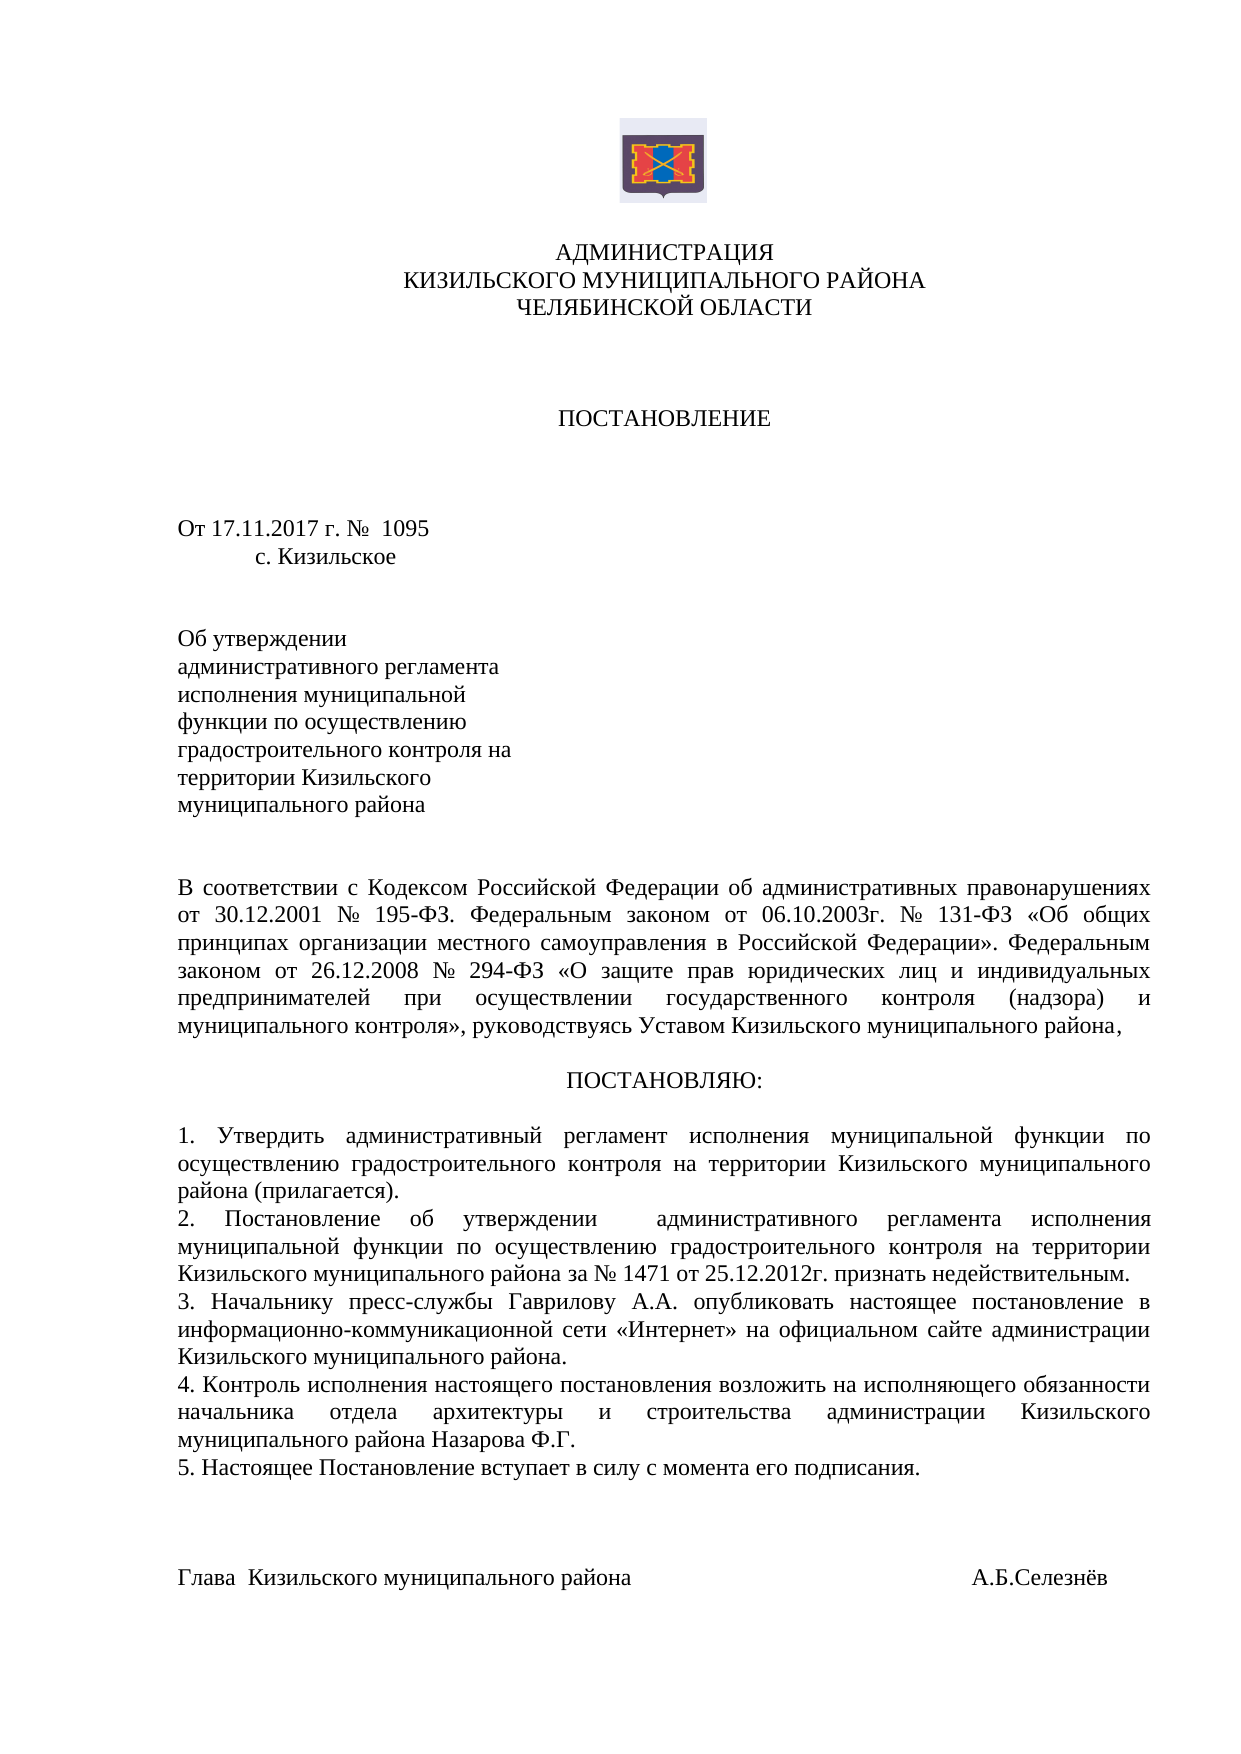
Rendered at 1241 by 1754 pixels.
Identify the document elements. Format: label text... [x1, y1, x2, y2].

text 4. Контроль исполнения настоящего постановления возложить на исполняющего обязанности начальника отдела архитектуры и строительства администрации Кизильского муниципального района Назарова Ф.Г. [177, 1370, 1152, 1453]
text 2. Постановление об утверждении административного регламента исполнения муниципальной функции по осуществлению градостроительного контроля на территории Кизильского муниципального района за № 1471 от 25.12.2012г. признать недействительным. [177, 1204, 1152, 1287]
text 3. Начальнику пресс-службы Гаврилову А.А. опубликовать настоящее постановление в информационно-коммуникационной сети «Интернет» на официальном сайте администрации Кизильского муниципального района. [177, 1287, 1152, 1370]
text ЧЕЛЯБИНСКОЙ ОБЛАСТИ [177, 293, 1152, 321]
text ПОСТАНОВЛЯЮ: [177, 1066, 1152, 1094]
text АДМИНИСТРАЦИЯ [177, 238, 1152, 266]
text В соответствии с Кодексом Российской Федерации об административных правонарушениях от 30.12.2001 № 195-ФЗ. Федеральным законом от 06.10.2003г. № 131-ФЗ «Об общих принципах организации местного самоуправления в Российской Федерации». Федеральным законом от 26.12.2008 № 294-ФЗ «О защите прав юридических лиц и индивидуальных предпринимателей при осуществлении государственного контроля (надзора) и муниципального контроля», руководствуясь Уставом Кизильского муниципального района, [177, 873, 1152, 1038]
text ПОСТАНОВЛЕНИЕ [177, 404, 1152, 431]
text КИЗИЛЬСКОГО МУНИЦИПАЛЬНОГО РАЙОНА [177, 266, 1152, 293]
text От 17.11.2017 г. № 1095 [177, 514, 1152, 542]
text Об утверждении административного регламента исполнения муниципальной функции по осуществлению градостроительного контроля на территории Кизильского муниципального района [177, 624, 546, 818]
text 5. Настоящее Постановление вступает в силу с момента его подписания. [177, 1453, 1152, 1480]
table_header [118, 118, 1208, 212]
picture [619, 118, 707, 203]
text 1. Утвердить административный регламент исполнения муниципальной функции по осуществлению градостроительного контроля на территории Кизильского муниципального района (прилагается). [177, 1121, 1152, 1204]
text Глава Кизильского муниципального района А.Б.Селезнёв [177, 1563, 1152, 1591]
text с. Кизильское [177, 542, 1152, 569]
